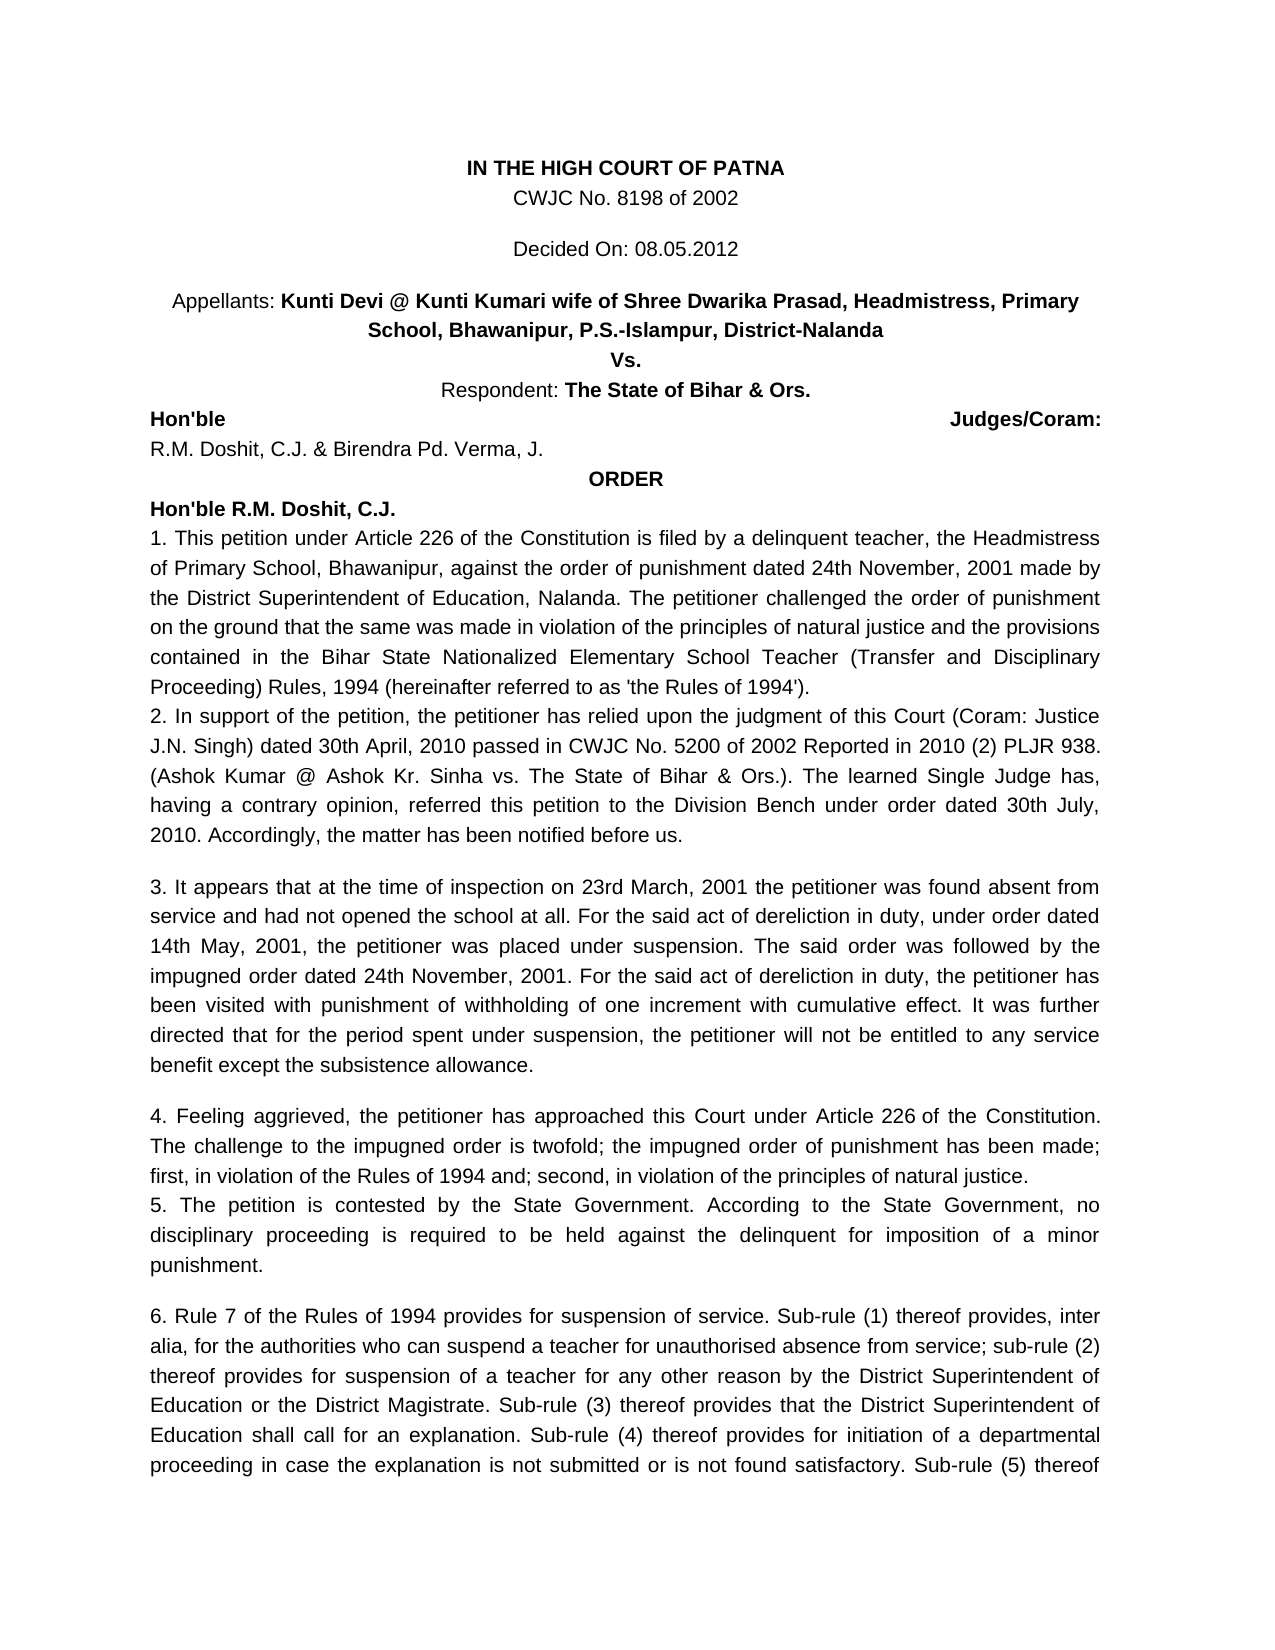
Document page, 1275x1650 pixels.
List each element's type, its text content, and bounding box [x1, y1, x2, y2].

text ORDER [150, 461, 1102, 491]
text 2. In support of the petition, the petitioner has relied upon the judgment of this Court (Coram: Justice J.N. Singh) dated 30th April, 2010 passed in CWJC No. 5200 of 2002 Reported in 2010 (2) PLJR 938. (Ashok Kumar @ Ashok Kr. Sinha vs. The State of Bihar & Ors.). The learned Single Judge has, having a contrary opinion, referred this petition to the Division Bench under order dated 30th July, 2010. Accordingly, the matter has been notified before us. [150, 698, 1102, 847]
text 4. Feeling aggrieved, the petitioner has approached this Court under Article 226 of the Constitution. The challenge to the impugned order is twofold; the impugned order of punishment has been made; first, in violation of the Rules of 1994 and; second, in violation of the principles of natural justice. [150, 1098, 1102, 1187]
text CWJC No. 8198 of 2002 [150, 180, 1102, 209]
text IN THE HIGH COURT OF PATNA [150, 150, 1102, 180]
text Decided On: 08.05.2012 [150, 231, 1102, 261]
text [150, 1298, 1102, 1477]
text 1. This petition under Article 226 of the Constitution is filed by a delinquent teacher, the Headmistress of Primary School, Bhawanipur, against the order of punishment dated 24th November, 2001 made by the District Superintendent of Education, Nalanda. The petitioner challenged the order of punishment on the ground that the same was made in violation of the principles of natural justice and the provisions contained in the Bihar State Nationalized Elementary School Teacher (Transfer and Disciplinary Proceeding) Rules, 1994 (hereinafter referred to as 'the Rules of 1994'). [150, 520, 1102, 698]
text Hon'ble R.M. Doshit, C.J. [150, 491, 1102, 520]
text Appellants: Kunti Devi @ Kunti Kumari wife of Shree Dwarika Prasad, Headmistress, Primary School, Bhawanipur, P.S.-Islampur, District-Nalanda Vs. Respondent: The State of Bihar & Ors. [150, 283, 1102, 402]
text 5. The petition is contested by the State Government. According to the State Government, no disciplinary proceeding is required to be held against the delinquent for imposition of a minor punishment. [150, 1187, 1102, 1277]
text 3. It appears that at the time of inspection on 23rd March, 2001 the petitioner was found absent from service and had not opened the school at all. For the said act of dereliction in duty, under order dated 14th May, 2001, the petitioner was placed under suspension. The said order was followed by the impugned order dated 24th November, 2001. For the said act of dereliction in duty, the petitioner has been visited with punishment of withholding of one increment with cumulative effect. It was further directed that for the period spent under suspension, the petitioner will not be entitled to any service benefit except the subsistence allowance. [150, 869, 1102, 1077]
text Hon'ble Judges/Coram: R.M. Doshit, C.J. & Birendra Pd. Verma, J. [150, 402, 1102, 461]
